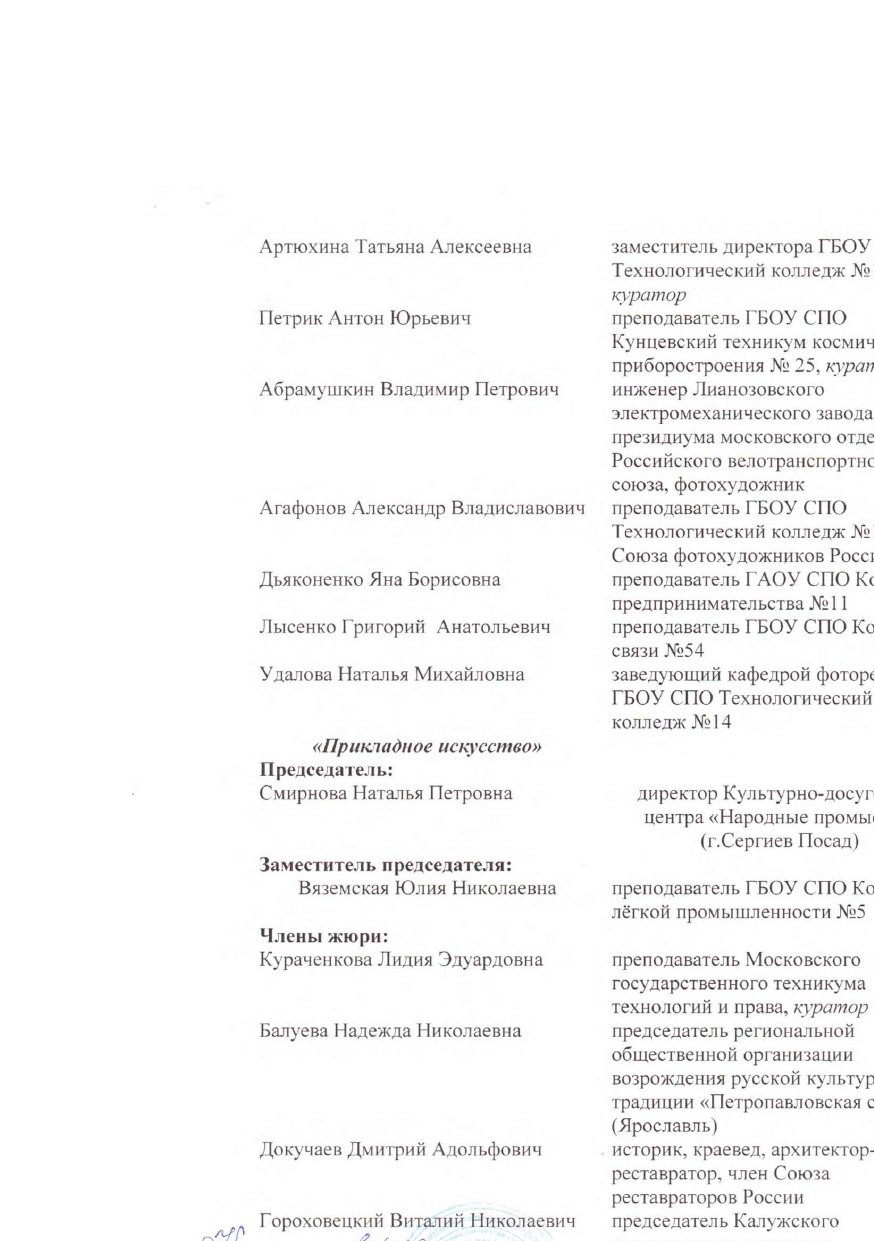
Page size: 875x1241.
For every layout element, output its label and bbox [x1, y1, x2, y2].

picture [132, 186, 874, 1241]
